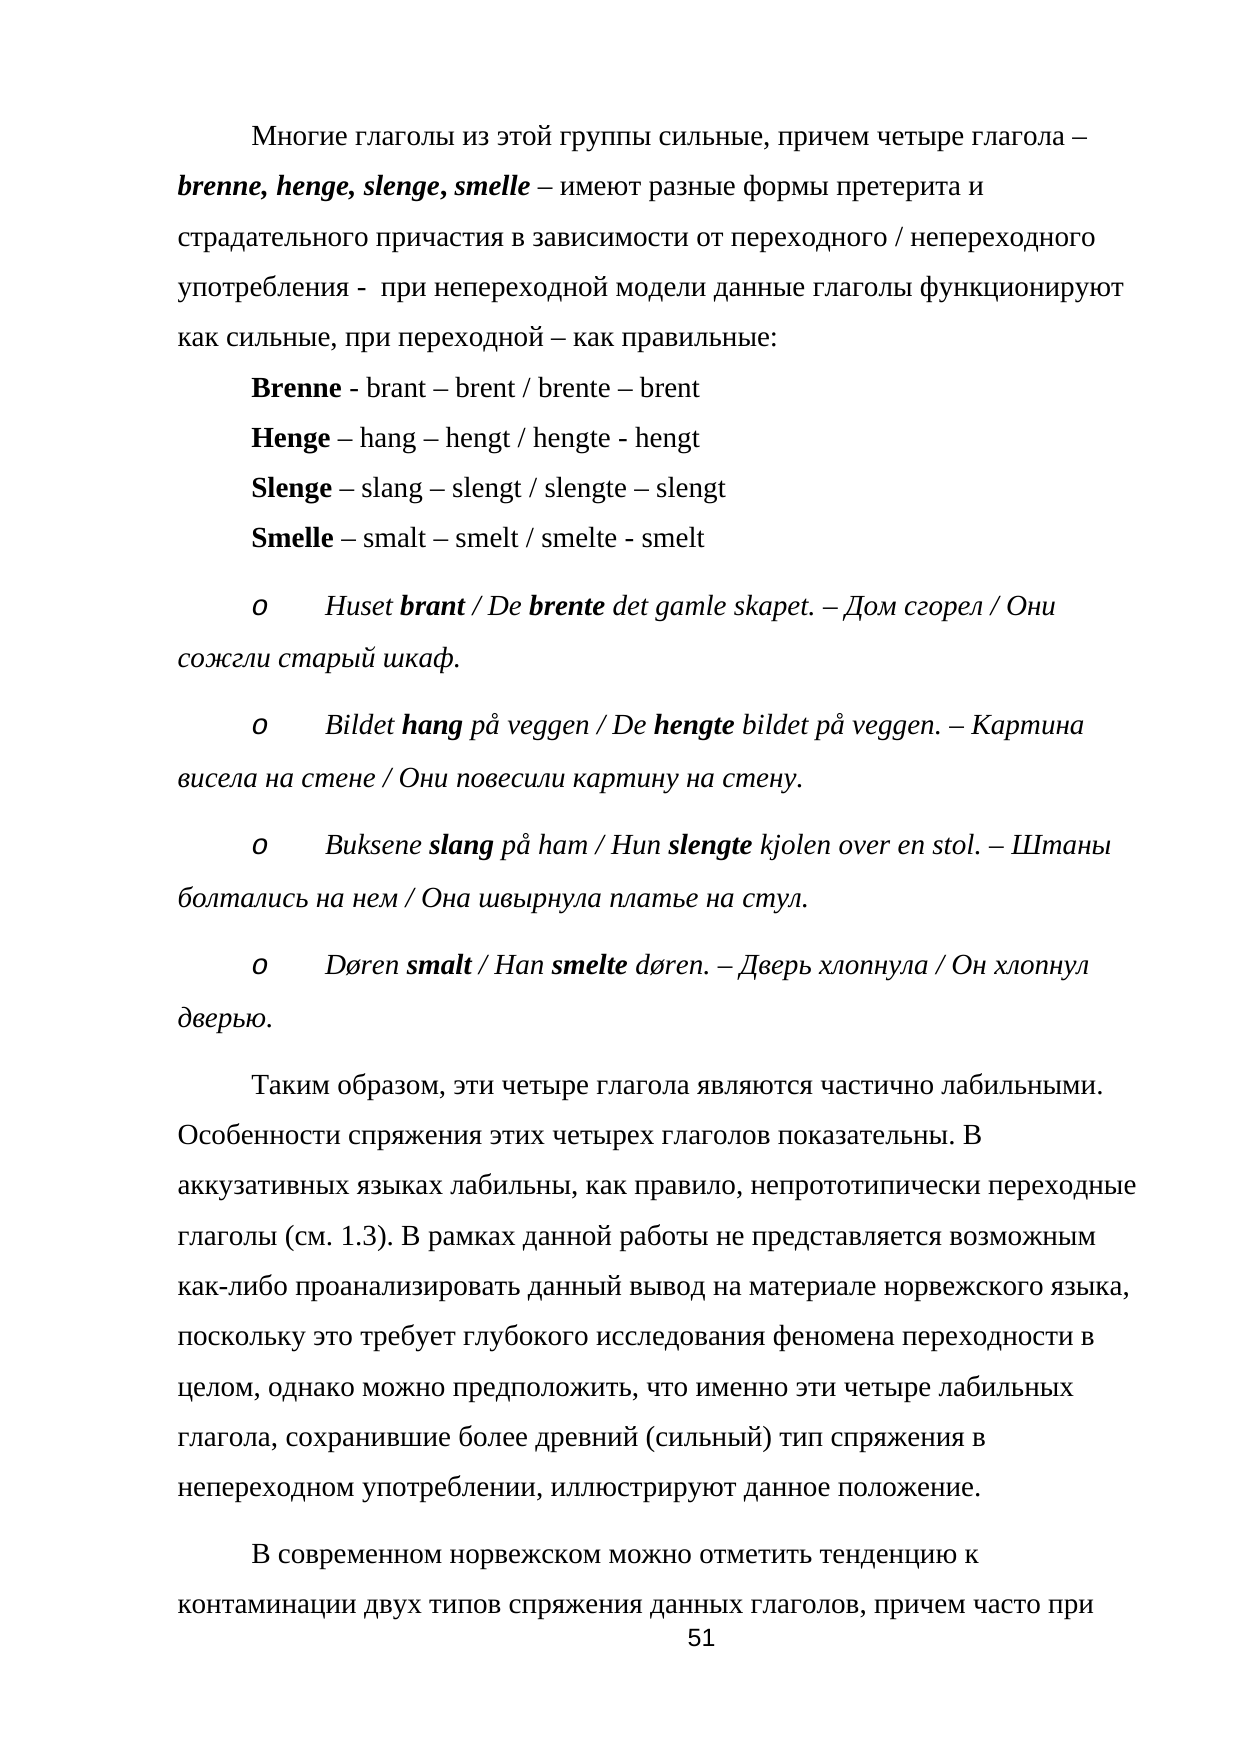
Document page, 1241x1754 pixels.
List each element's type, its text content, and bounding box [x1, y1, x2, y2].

list Bildet hang på veggen / De hengte bildet på veggen. – Картина висела на стене / Они повесили картину на стену. [177, 707, 1152, 794]
text Brenne - brant – brent / brente – brent [177, 370, 1152, 403]
text Smelle – smalt – smelt / smelte - smelt [177, 521, 1152, 554]
list Huset brant / De brente det gamle skapet. – Дом сгорел / Они сожгли старый шкаф. [177, 588, 1152, 674]
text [177, 1536, 1152, 1620]
text Henge – hang – hengt / hengte - hengt [177, 420, 1152, 453]
text Таким образом, эти четыре глагола являются частично лабильными. Особенности спряжения этих четырех глаголов показательны. В аккузативных языках лабильны, как правило, непрототипически переходные глаголы (см. 1.3). В рамках данной работы не представляется возможным как-либо проанализировать данный вывод на материале норвежского языка, поскольку это требует глубокого исследования феномена переходности в целом, однако можно предположить, что именно эти четыре лабильных глагола, сохранившие более древний (сильный) тип спряжения в непереходном употреблении, иллюстрируют данное положение. [177, 1067, 1152, 1503]
text Slenge – slang – slengt / slengte – slengt [177, 470, 1152, 504]
list Døren smalt / Han smelte døren. – Дверь хлопнула / Он хлопнул дверью. [177, 947, 1152, 1033]
list Buksene slang på ham / Hun slengte kjolen over en stol. – Штаны болтались на нем / Она швырнула платье на стул. [177, 827, 1152, 913]
text Многие глаголы из этой группы сильные, причем четыре глагола – brenne, henge, slenge, smelle – имеют разные формы претерита и страдательного причастия в зависимости от переходного / непереходного употребления - при непереходной модели данные глаголы функционируют как сильные, при переходной – как правильные: [177, 118, 1152, 353]
